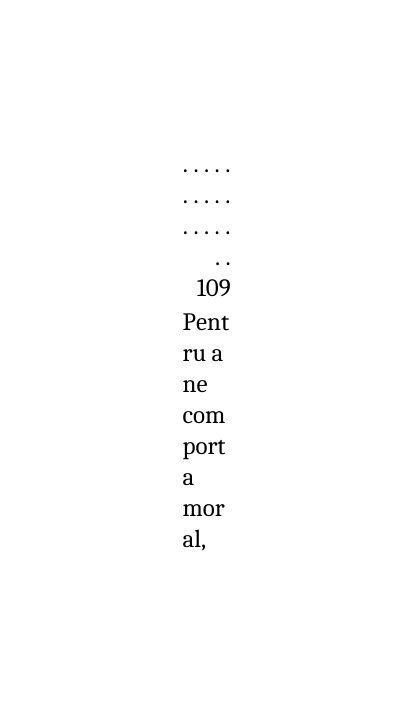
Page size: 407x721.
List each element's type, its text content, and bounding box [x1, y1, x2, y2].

text Pentru a ne comporta moral, [182, 307, 235, 553]
text pe un Dumnezeu criminal . . . . . . . . . . . . . . . . . . . . . . . . . . . . . . . . 109 [180, 150, 230, 303]
